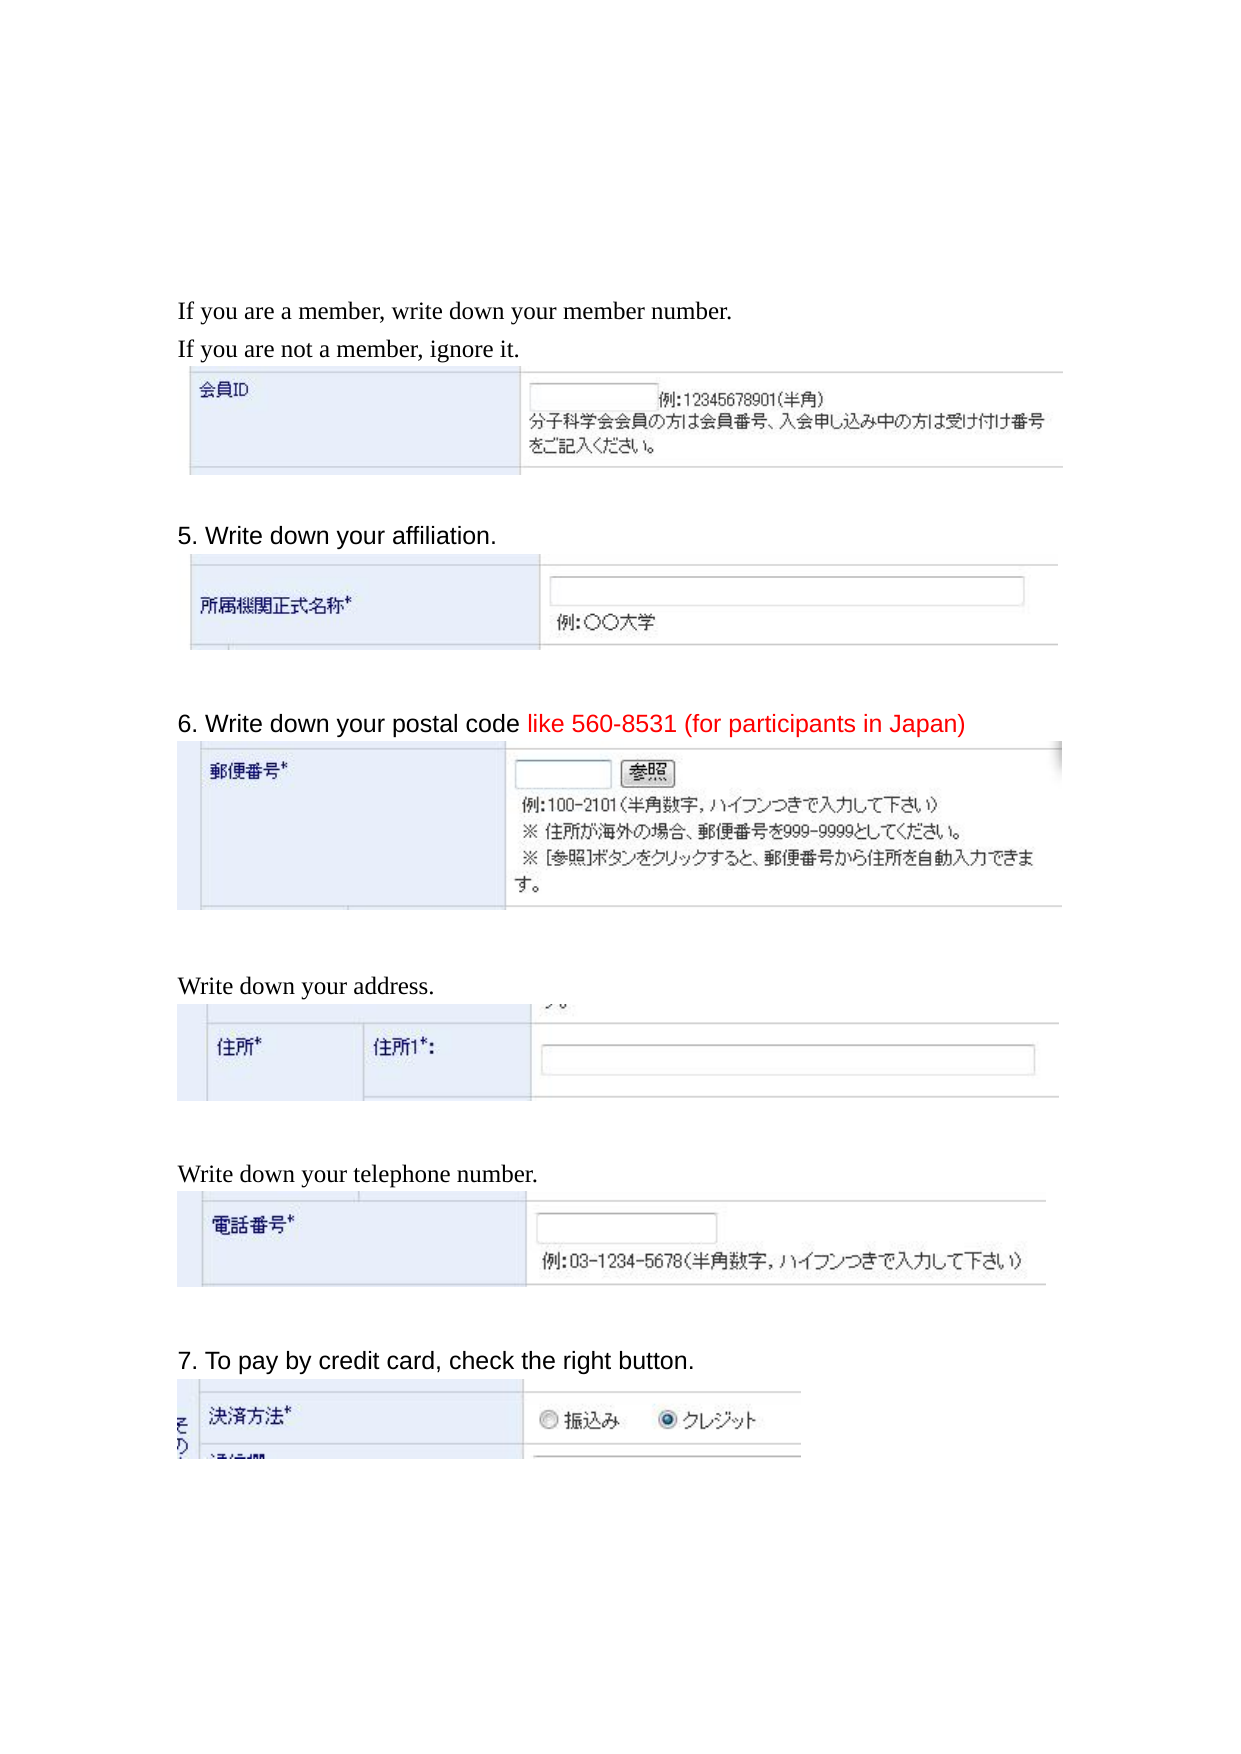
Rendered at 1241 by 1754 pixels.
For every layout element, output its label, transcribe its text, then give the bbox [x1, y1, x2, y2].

text Write down your address. [177, 967, 1063, 1004]
text 7. To pay by credit card, check the right button. [177, 1342, 1063, 1379]
picture [177, 1191, 1046, 1287]
text 5. Write down your affiliation. [177, 517, 1063, 554]
picture [177, 1379, 801, 1459]
picture [177, 1004, 1059, 1101]
picture [177, 741, 1062, 910]
text If you are a member, write down your member number. [177, 292, 1063, 329]
text 6. Write down your postal code like 560-8531 (for participants in ) [177, 704, 1063, 742]
text Write down your telephone number. [177, 1154, 1063, 1192]
picture [177, 554, 1058, 650]
picture [177, 366, 1063, 475]
text If you are not a member, ignore it. [177, 329, 1063, 366]
